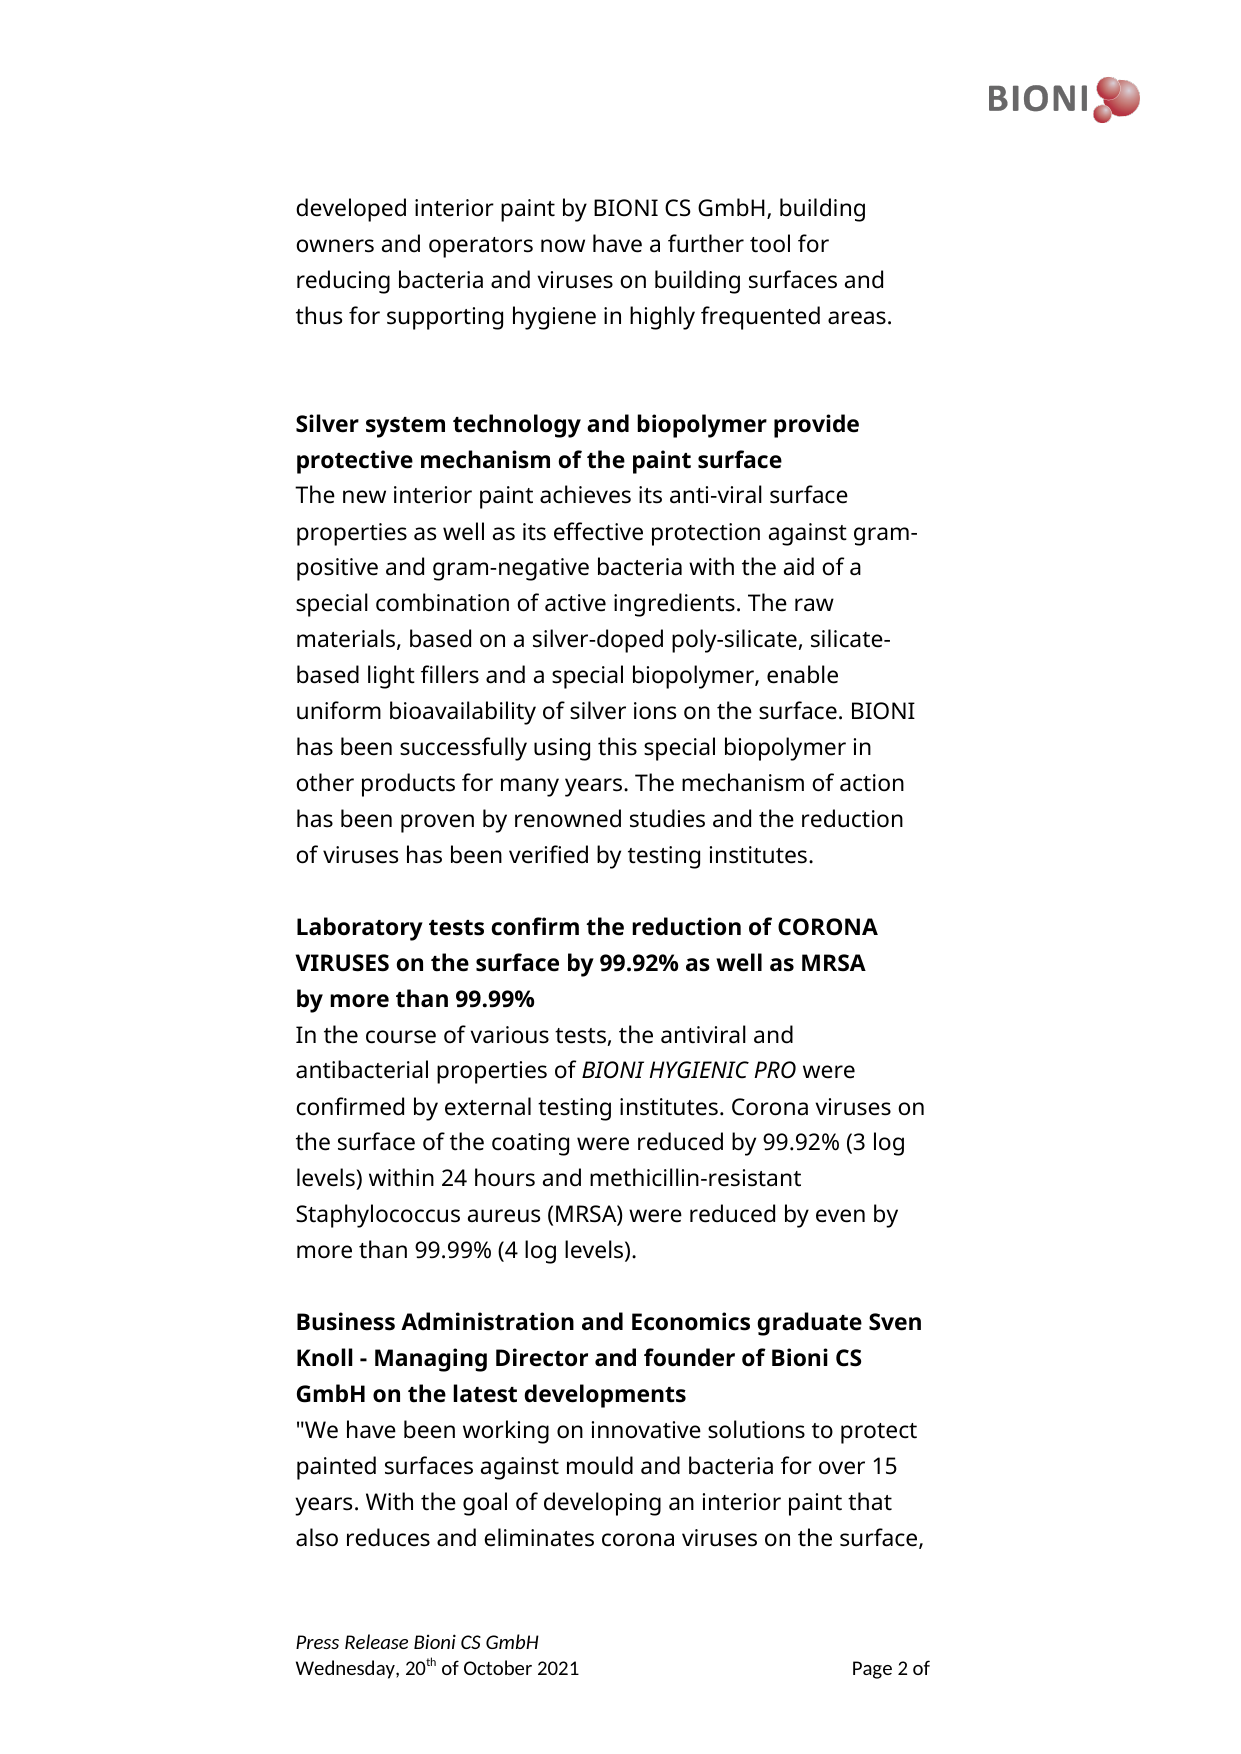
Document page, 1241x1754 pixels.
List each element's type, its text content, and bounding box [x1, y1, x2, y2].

text VIRUSES on the surface by 99.92% as well as MRSA [295, 947, 930, 978]
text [295, 192, 930, 331]
text In the course of various tests, the antiviral and antibacterial properties of BIONI HYGIENIC PRO were confirmed by external testing institutes. Corona viruses on the surface of the coating were reduced by 99.92% (3 log levels) within 24 hours and methicillin-resistant Staphylococcus aureus (MRSA) were reduced by even by more than 99.99% (4 log levels). [295, 1018, 930, 1265]
text Silver system technology and biopolymer provide protective mechanism of the paint surface [295, 408, 930, 475]
picture [984, 73, 1147, 127]
text The new interior paint achieves its anti-viral surface properties as well as its effective protection against gram-positive and gram-negative bacteria with the aid of a special combination of active ingredients. The raw materials, based on a silver-doped poly-silicate, silicate-based light fillers and a special biopolymer, enable uniform bioavailability of silver ions on the surface. BIONI has been successfully using this special biopolymer in other products for many years. The mechanism of action has been proven by renowned studies and the reduction of viruses has been verified by testing institutes. [295, 479, 930, 870]
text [295, 1414, 930, 1553]
text Laboratory tests confirm the reduction of CORONA [295, 911, 930, 942]
text Business Administration and Economics graduate Sven Knoll - Managing Director and founder of Bioni CS GmbH on the latest developments [295, 1306, 930, 1409]
text by more than 99.99% [295, 983, 930, 1014]
